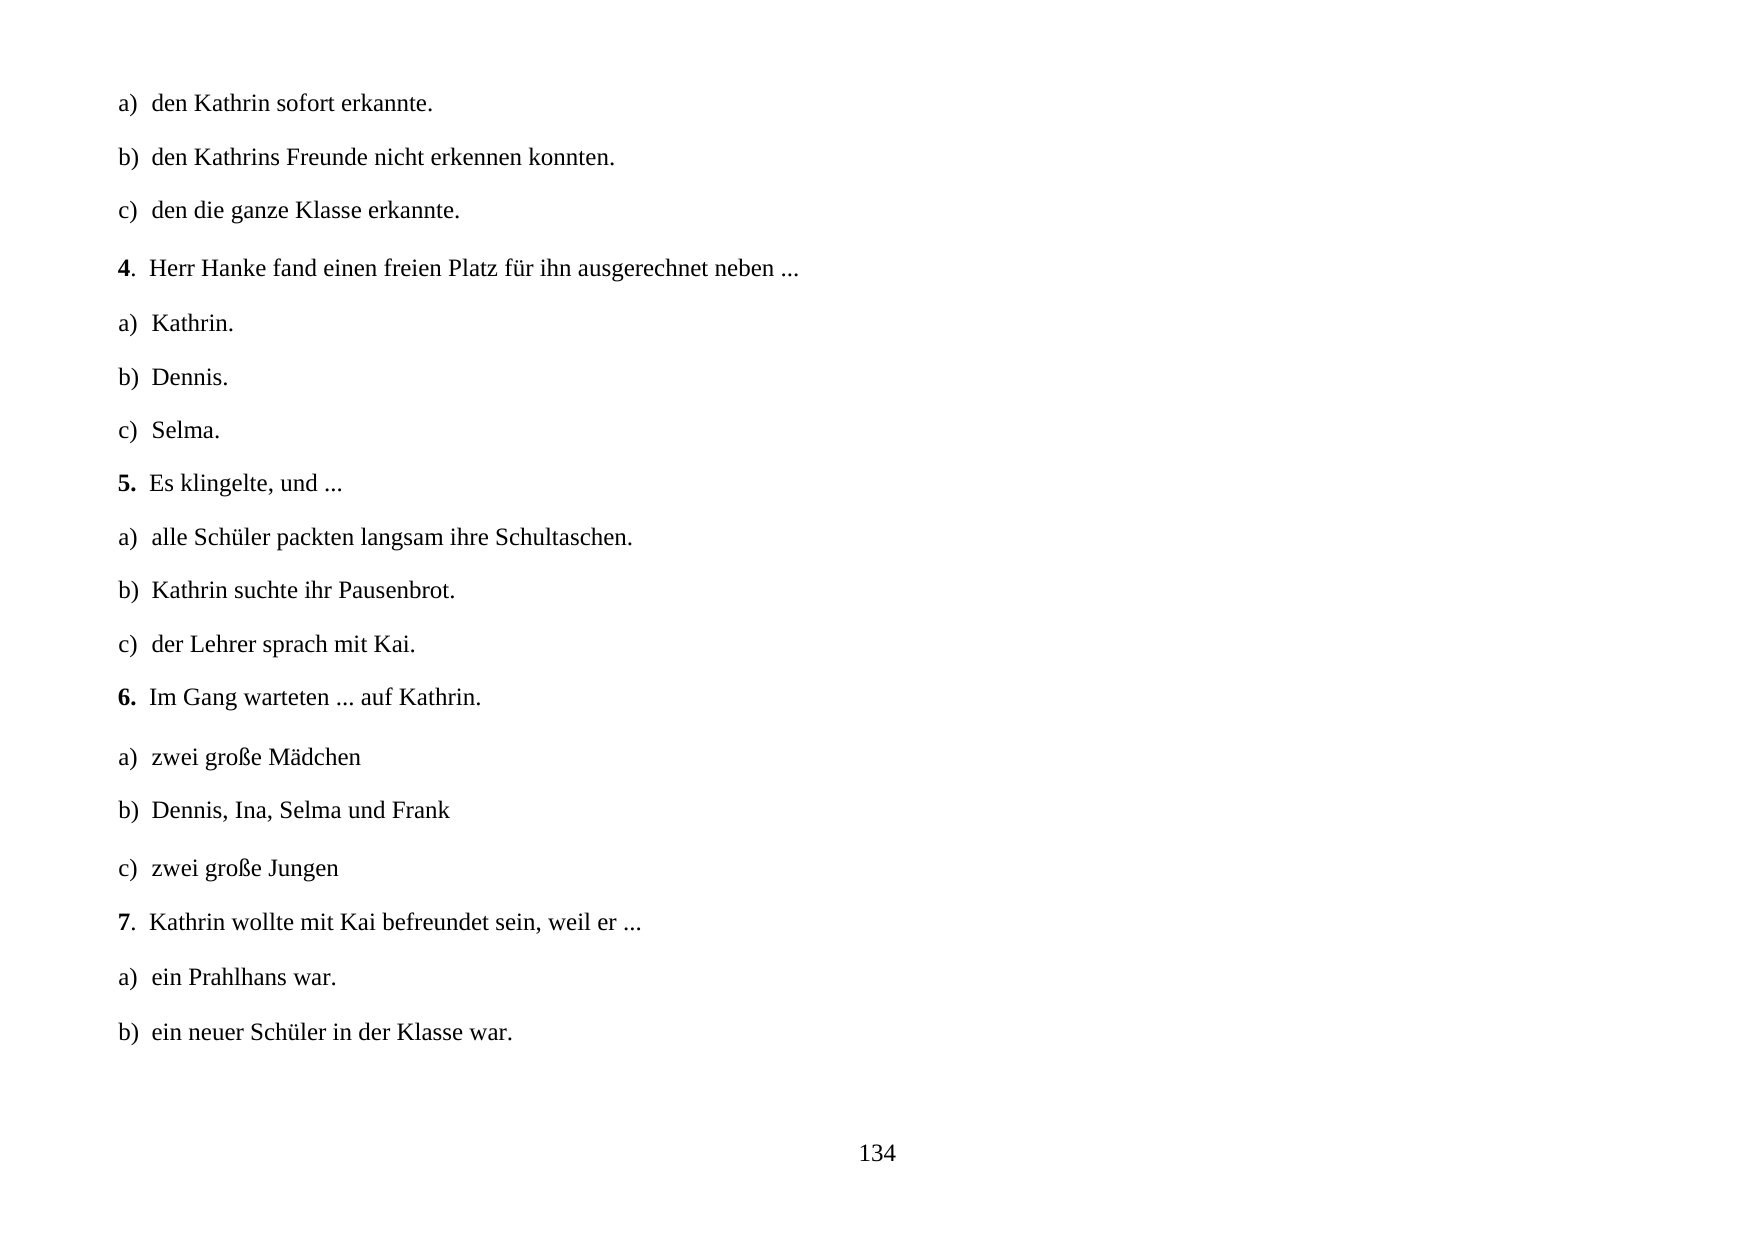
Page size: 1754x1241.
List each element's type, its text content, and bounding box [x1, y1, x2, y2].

list den die ganze Klasse erkannte. [118, 195, 1635, 224]
list Kathrin. [118, 308, 1635, 337]
text 7. Kathrin wollte mit Kai befreundet sein, weil er ... [118, 907, 1635, 936]
list ein neuer Schüler in der Klasse war. [118, 1017, 1635, 1046]
list Selma. [118, 415, 1635, 443]
list den Kathrin sofort erkannte. [118, 88, 1635, 117]
text 6. Im Gang warteten ... auf Kathrin. [118, 682, 1635, 711]
text 4. Herr Hanke fand einen freien Platz für ihn ausgerechnet neben ... [118, 253, 1635, 282]
text 5. Es klingelte, und ... [118, 468, 1635, 497]
list zwei große Mädchen [118, 742, 1635, 771]
list Kathrin suchte ihr Pausenbrot. [118, 576, 1635, 604]
list alle Schüler packten langsam ihre Schultaschen. [118, 522, 1635, 551]
list ein Prahlhans war. [118, 962, 1635, 990]
list zwei große Jungen [118, 853, 1635, 882]
list der Lehrer sprach mit Kai. [118, 629, 1635, 658]
list den Kathrins Freunde nicht erkennen konnten. [118, 142, 1635, 171]
list Dennis, Ina, Selma und Frank [118, 795, 1635, 824]
list Dennis. [118, 362, 1635, 390]
